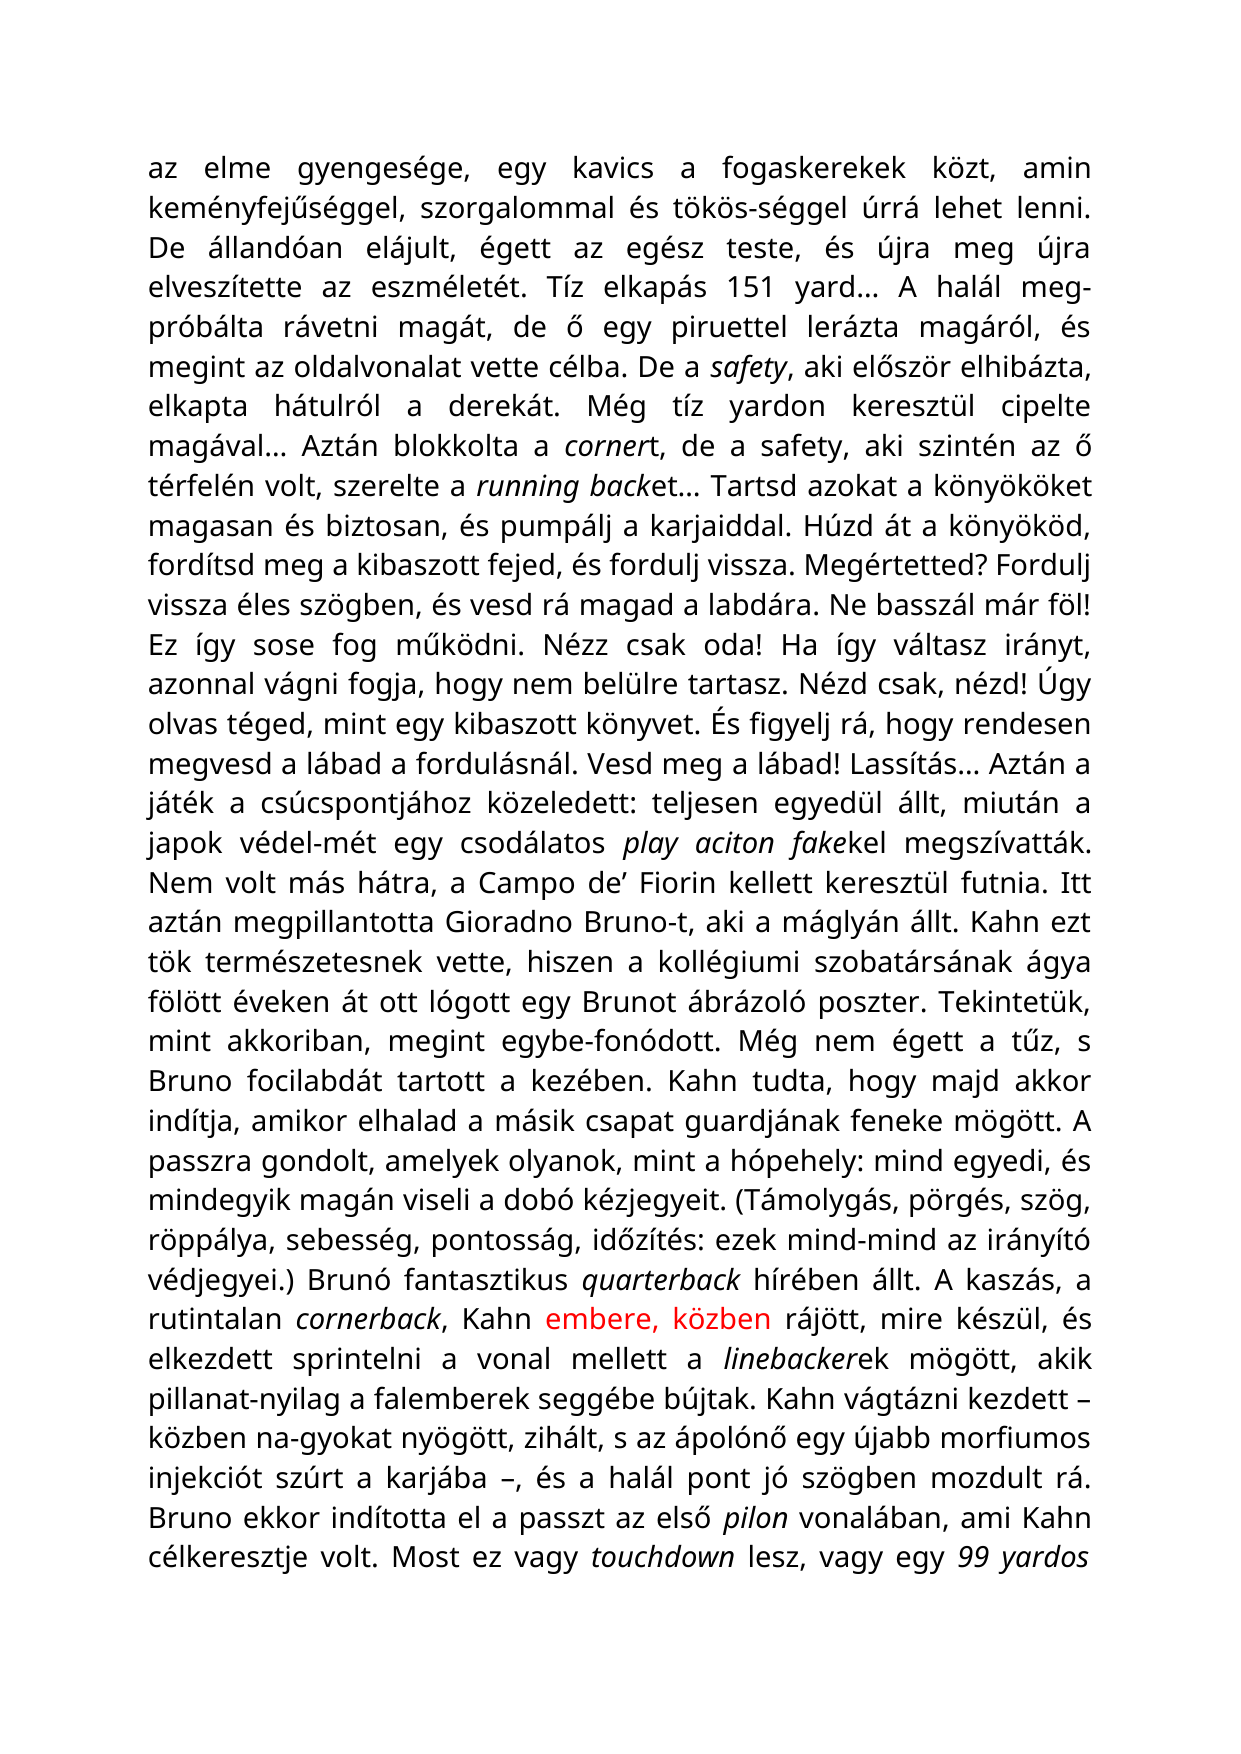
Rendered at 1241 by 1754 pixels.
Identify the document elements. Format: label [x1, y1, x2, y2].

text [148, 148, 1093, 1576]
